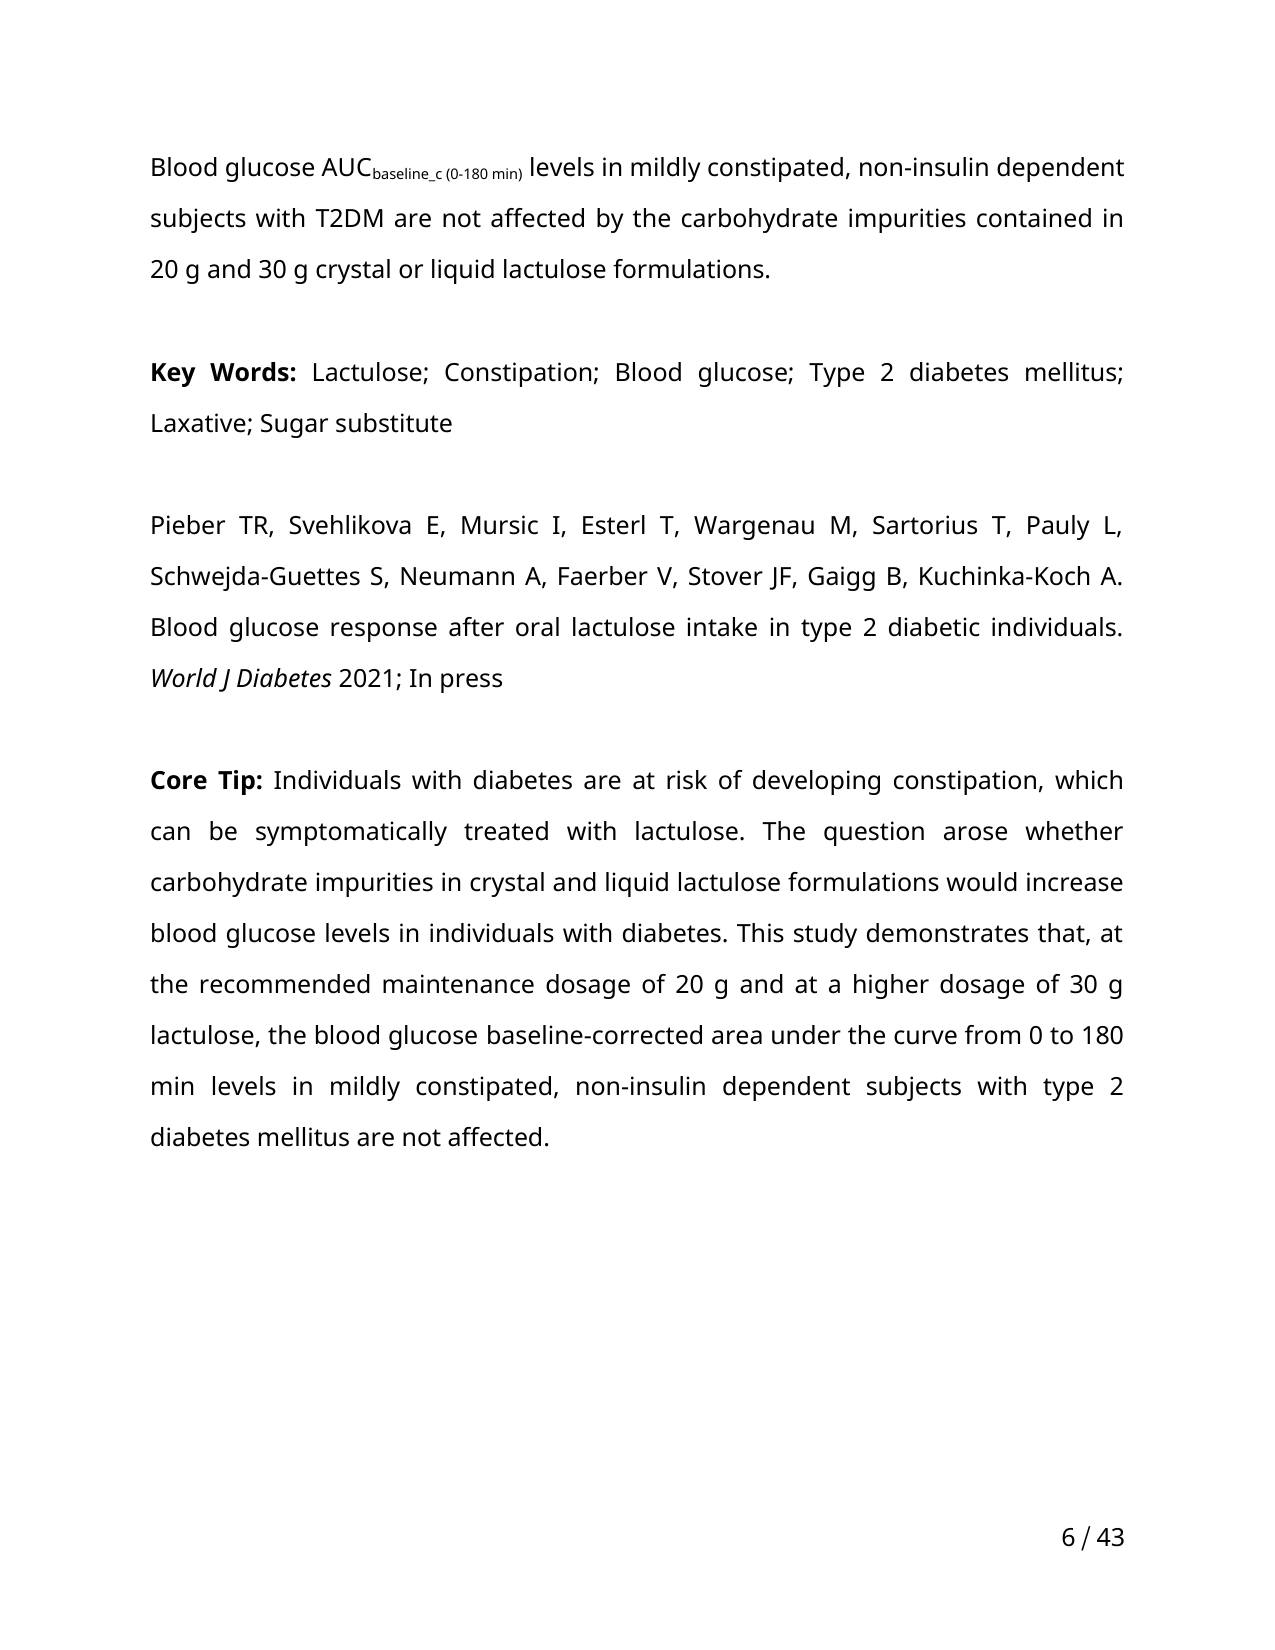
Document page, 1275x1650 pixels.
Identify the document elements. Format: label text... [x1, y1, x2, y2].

text Key Words: Lactulose; Constipation; Blood glucose; Type 2 diabetes mellitus; Laxative; Sugar substitute [150, 354, 1125, 439]
text Blood glucose AUCbaseline_c (0-180 min) levels in mildly constipated, non-insulin dependent subjects with T2DM are not affected by the carbohydrate impurities contained in 20 g and 30 g crystal or liquid lactulose formulations. [150, 150, 1125, 286]
text Pieber TR, Svehlikova E, Mursic I, Esterl T, Wargenau M, Sartorius T, Pauly L, Schwejda-Guettes S, Neumann A, Faerber V, Stover JF, Gaigg B, Kuchinka-Koch A. Blood glucose response after oral lactulose intake in type 2 diabetic individuals. World J Diabetes 2021; In press [150, 507, 1125, 694]
text Core Tip: Individuals with diabetes are at risk of developing constipation, which can be symptomatically treated with lactulose. The question arose whether carbohydrate impurities in crystal and liquid lactulose formulations would increase blood glucose levels in individuals with diabetes. This study demonstrates that, at the recommended maintenance dosage of 20 g and at a higher dosage of 30 g lactulose, the blood glucose baseline-corrected area under the curve from 0 to 180 min levels in mildly constipated, non-insulin dependent subjects with type 2 diabetes mellitus are not affected. [150, 762, 1125, 1154]
